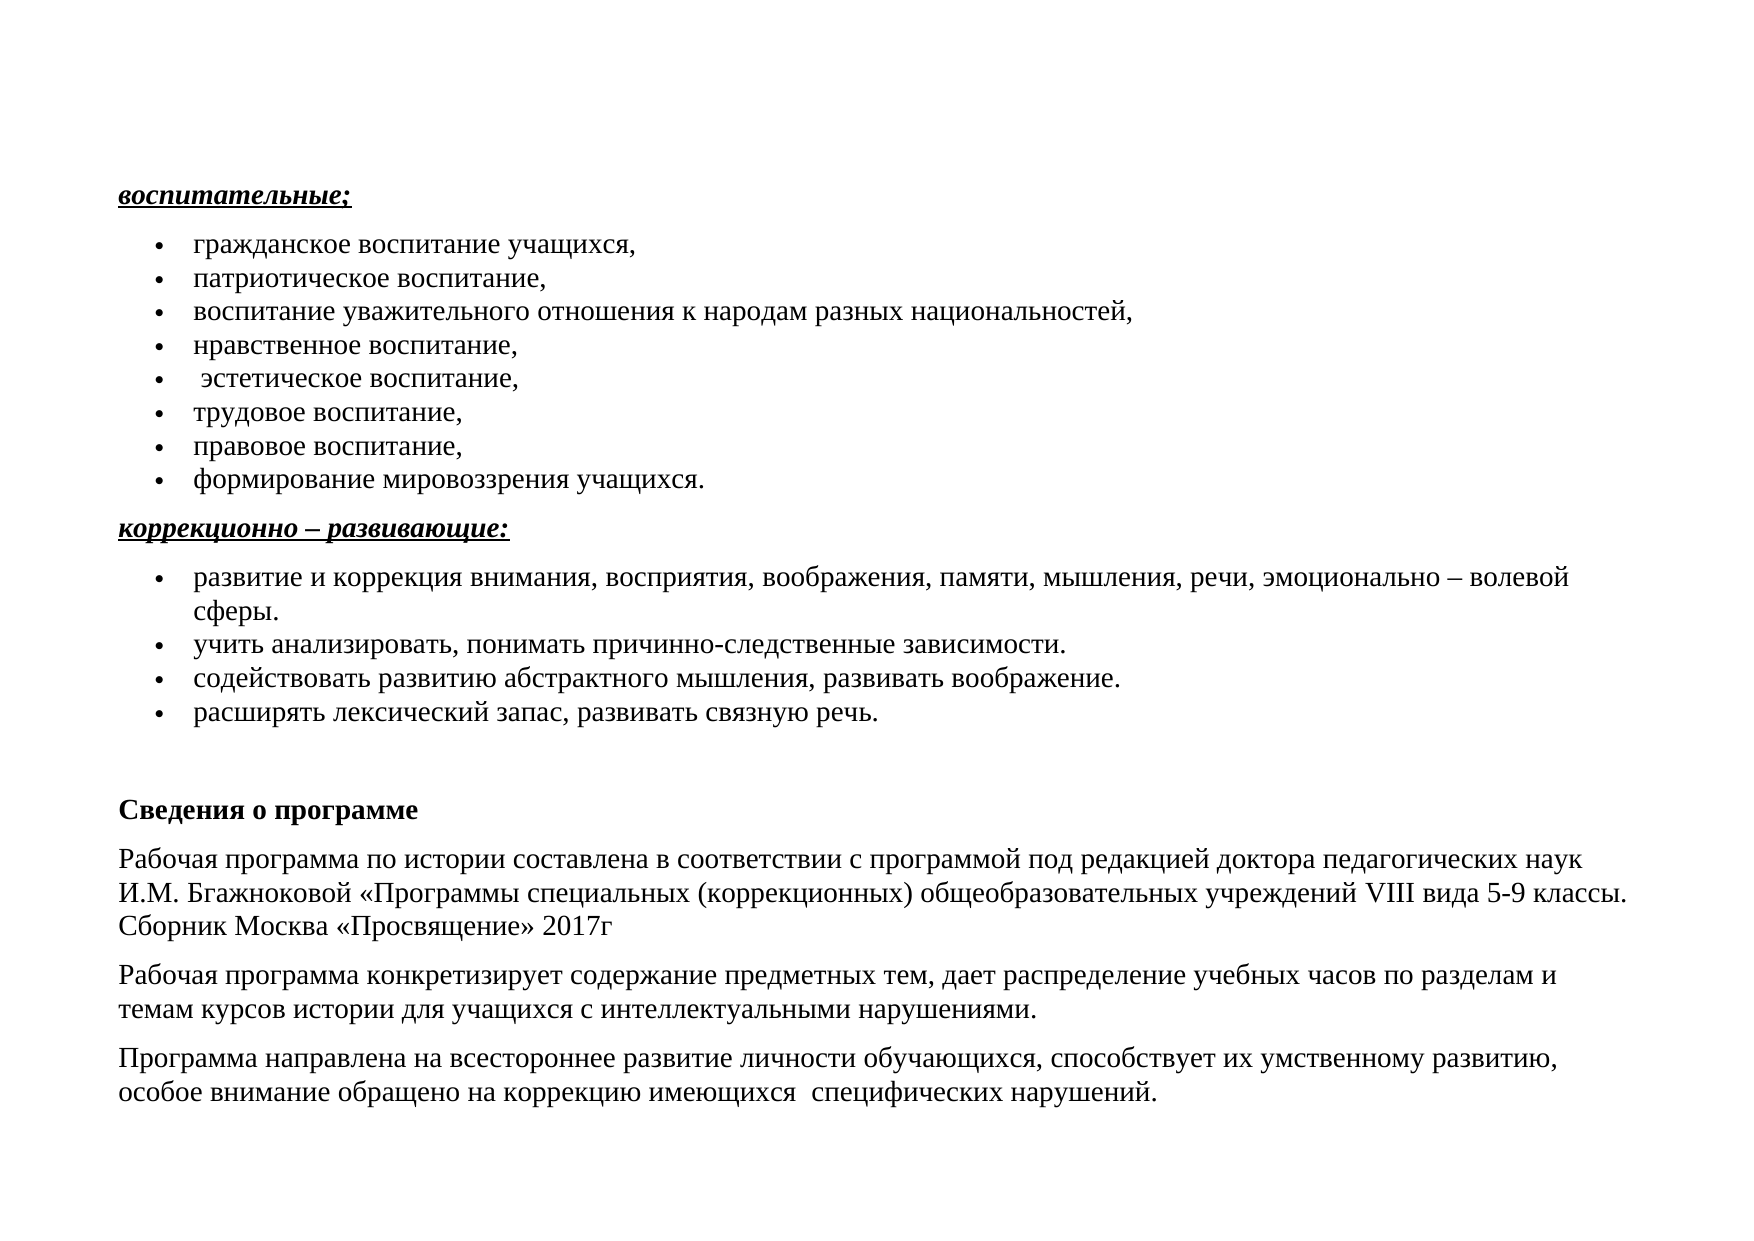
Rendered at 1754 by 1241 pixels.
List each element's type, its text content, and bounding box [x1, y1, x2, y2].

list содействовать развитию абстрактного мышления, развивать воображение. [156, 660, 1636, 694]
list нравственное воспитание, [156, 327, 1636, 361]
text Сведения о программе [118, 792, 1636, 826]
list трудовое воспитание, [156, 394, 1636, 428]
text Рабочая программа конкретизирует содержание предметных тем, дает распределение учебных часов по разделам и темам курсов истории для учащихся с интеллектуальными нарушениями. [118, 957, 1636, 1024]
list воспитание уважительного отношения к народам разных национальностей, [156, 293, 1636, 327]
list правовое воспитание, [156, 428, 1636, 461]
list развитие и коррекция внимания, восприятия, воображения, памяти, мышления, речи, эмоционально – волевой сферы. [156, 559, 1636, 627]
text Программа направлена на всестороннее развитие личности обучающихся, способствует их умственному развитию, особое внимание обращено на коррекцию имеющихся специфических нарушений. [118, 1040, 1636, 1107]
list гражданское воспитание учащихся, [156, 226, 1636, 260]
list расширять лексический запас, развивать связную речь. [156, 694, 1636, 727]
text Рабочая программа по истории составлена в соответствии с программой под редакцией доктора педагогических наук И.М. Бгажноковой «Программы специальных (коррекционных) общеобразовательных учреждений VIII вида 5-9 классы. Сборник Москва «Просвящение» 2017г [118, 841, 1636, 942]
text коррекционно – развивающие: [118, 510, 1636, 544]
list эстетическое воспитание, [156, 361, 1636, 394]
list формирование мировоззрения учащихся. [156, 461, 1636, 495]
list учить анализировать, понимать причинно-следственные зависимости. [156, 627, 1636, 660]
list патриотическое воспитание, [156, 260, 1636, 293]
text воспитательные; [118, 177, 1636, 211]
